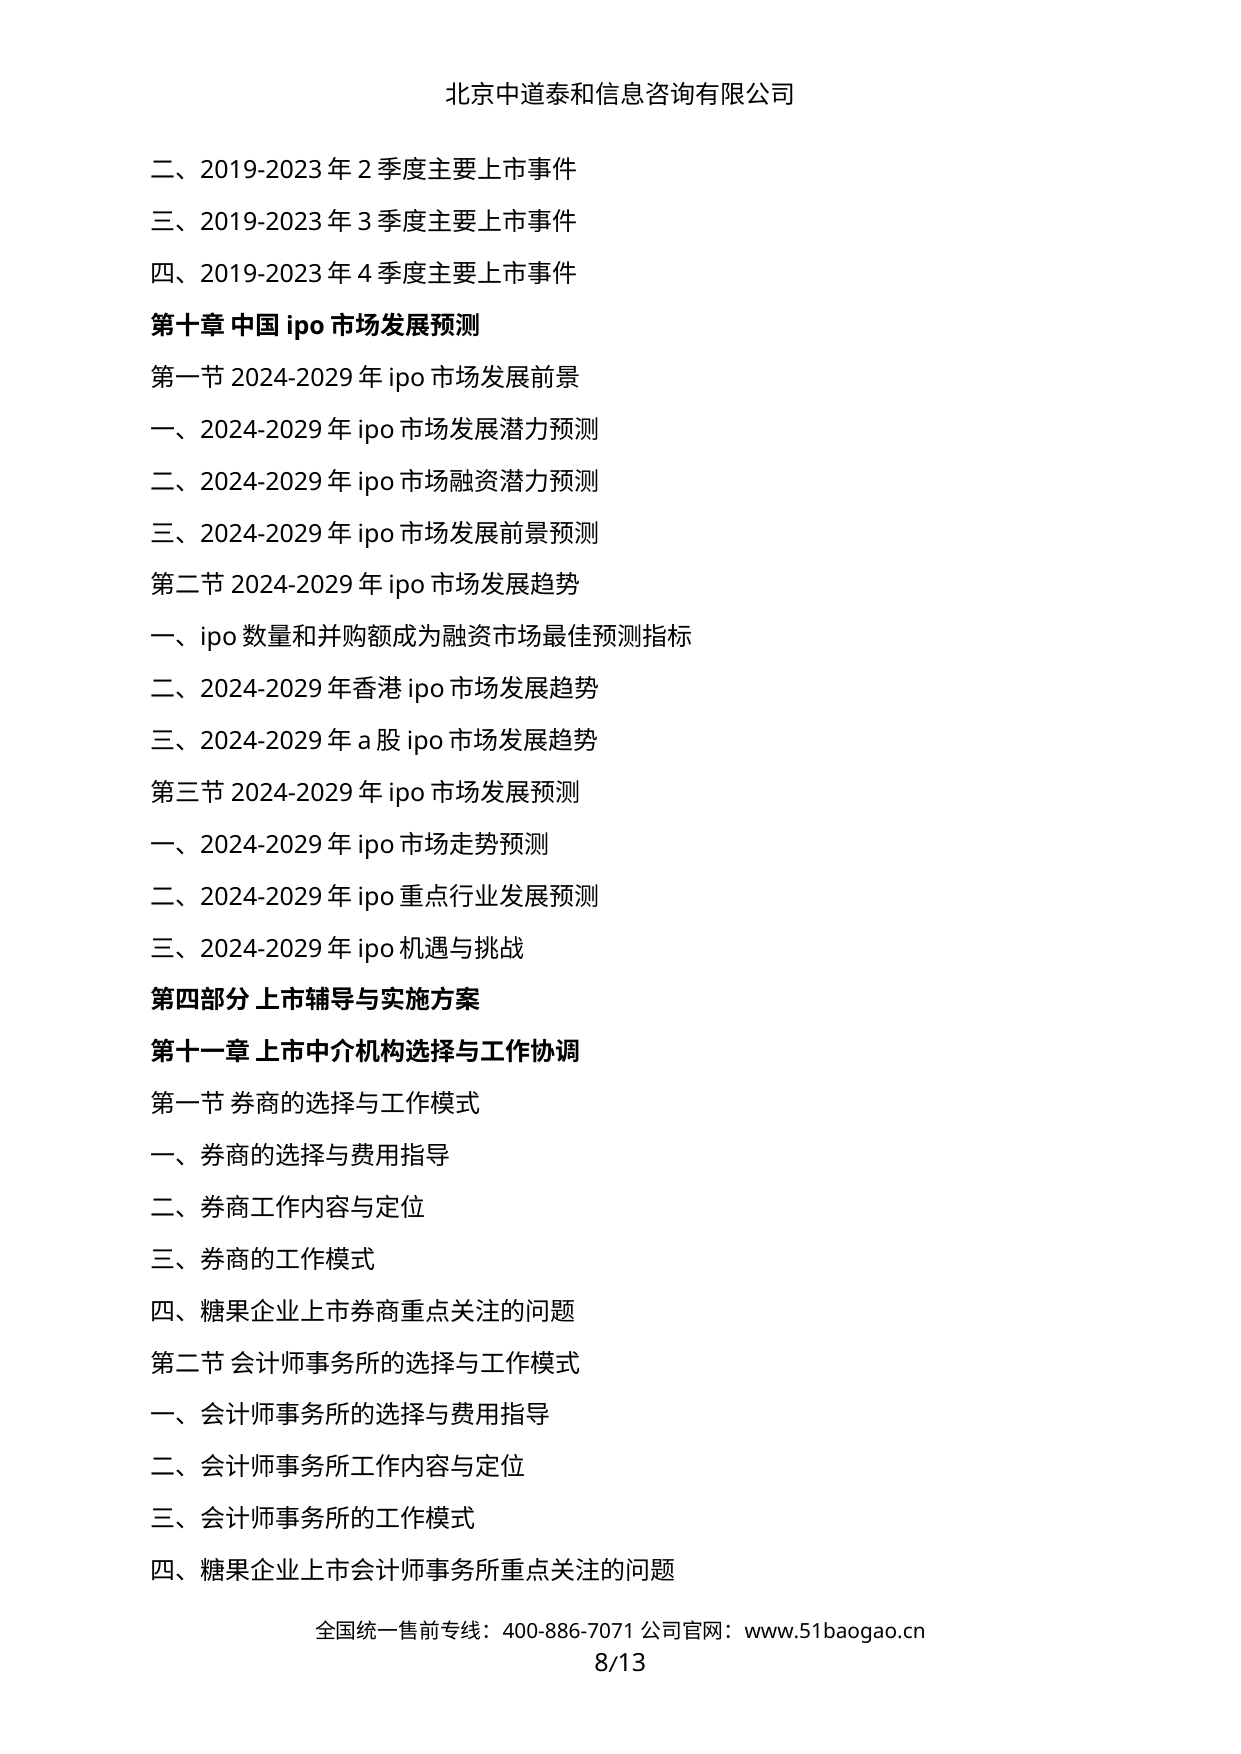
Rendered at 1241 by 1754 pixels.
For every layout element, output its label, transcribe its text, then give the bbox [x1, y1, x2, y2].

text 二、2024-2029年香港ipo市场发展趋势 [150, 669, 1090, 705]
text 二、2024-2029年ipo市场融资潜力预测 [150, 461, 1090, 497]
text 三、2024-2029年a股ipo市场发展趋势 [150, 721, 1090, 757]
text 三、会计师事务所的工作模式 [150, 1499, 1090, 1535]
text 第十一章 上市中介机构选择与工作协调 [150, 1032, 1090, 1068]
text 第一节 券商的选择与工作模式 [150, 1084, 1090, 1120]
text 三、2024-2029年ipo市场发展前景预测 [150, 513, 1090, 549]
text 二、2019-2023年2季度主要上市事件 [150, 150, 1090, 186]
text 四、糖果企业上市券商重点关注的问题 [150, 1291, 1090, 1327]
text 四、糖果企业上市会计师事务所重点关注的问题 [150, 1551, 1090, 1587]
text 一、ipo数量和并购额成为融资市场最佳预测指标 [150, 617, 1090, 653]
text 第一节 2024-2029年ipo市场发展前景 [150, 357, 1090, 394]
text 一、券商的选择与费用指导 [150, 1136, 1090, 1172]
text 四、2019-2023年4季度主要上市事件 [150, 254, 1090, 290]
text 一、2024-2029年ipo市场走势预测 [150, 824, 1090, 861]
text 二、券商工作内容与定位 [150, 1187, 1090, 1224]
text 第二节 2024-2029年ipo市场发展趋势 [150, 565, 1090, 601]
text 第二节 会计师事务所的选择与工作模式 [150, 1343, 1090, 1379]
text 三、2024-2029年ipo机遇与挑战 [150, 928, 1090, 964]
text 三、券商的工作模式 [150, 1239, 1090, 1276]
text 第三节 2024-2029年ipo市场发展预测 [150, 772, 1090, 809]
text 二、会计师事务所工作内容与定位 [150, 1447, 1090, 1483]
text 第十章 中国ipo市场发展预测 [150, 306, 1090, 342]
text 一、会计师事务所的选择与费用指导 [150, 1395, 1090, 1431]
text 第四部分 上市辅导与实施方案 [150, 980, 1090, 1016]
text 一、2024-2029年ipo市场发展潜力预测 [150, 409, 1090, 446]
text 二、2024-2029年ipo重点行业发展预测 [150, 876, 1090, 912]
text 三、2019-2023年3季度主要上市事件 [150, 202, 1090, 238]
